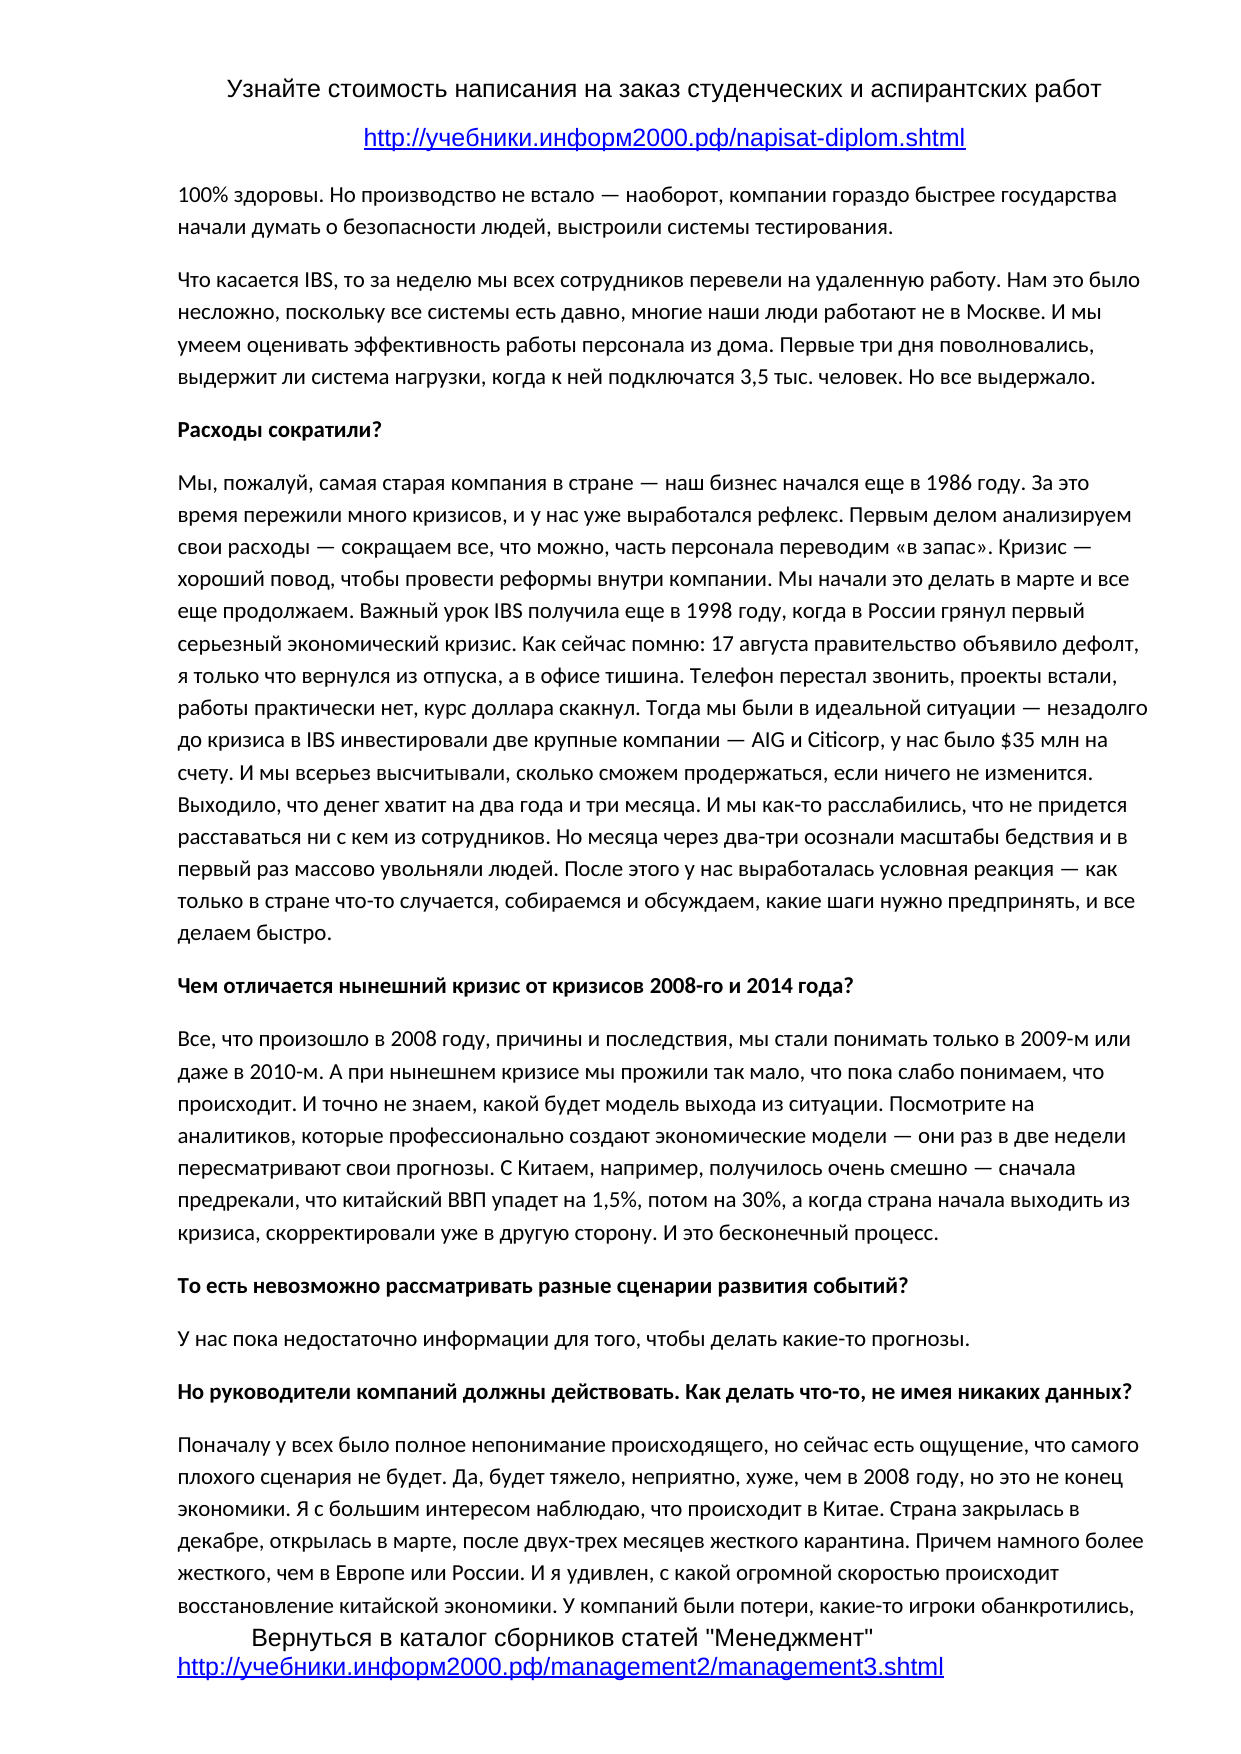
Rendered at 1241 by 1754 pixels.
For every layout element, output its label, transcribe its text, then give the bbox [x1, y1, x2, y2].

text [177, 180, 1152, 240]
text То есть невозможно рассматривать разные сценарии развития событий? [177, 1271, 1152, 1299]
text Расходы сократили? [177, 415, 1152, 443]
text Мы, пожалуй, самая старая компания в стране — наш бизнес начался еще в 1986 году. За это время пережили много кризисов, и у нас уже выработался рефлекс. Первым делом анализируем свои расходы — сокращаем все, что можно, часть персонала переводим «в запас». Кризис — хороший повод, чтобы провести реформы внутри компании. Мы начали это делать в марте и все еще продолжаем. Важный урок IBS получила еще в 1998 году, когда в России грянул первый серьезный экономический кризис. Как сейчас помню: 17 августа правительство объявило дефолт, я только что вернулся из отпуска, а в офисе тишина. Телефон перестал звонить, проекты встали, работы практически нет, курс доллара скакнул. Тогда мы были в идеальной ситуации — незадолго до кризиса в IBS инвестировали две крупные компании — AIG и Citicorp, у нас было $35 млн на счету. И мы всерьез высчитывали, сколько сможем продержаться, если ничего не изменится. Выходило, что денег хватит на два года и три месяца. И мы как-то расслабились, что не придется расставаться ни с кем из сотрудников. Но месяца через два-три осознали масштабы бедствия и в первый раз массово увольняли людей. После этого у нас выработалась условная реакция — как только в стране что-то случается, собираемся и обсуждаем, какие шаги нужно предпринять, и все делаем быстро. [177, 468, 1152, 947]
text Чем отличается нынешний кризис от кризисов 2008-го и 2014 года? [177, 972, 1152, 999]
text У нас пока недостаточно информации для того, чтобы делать какие-то прогнозы. [177, 1324, 1152, 1352]
text Что касается IBS, то за неделю мы всех сотрудников перевели на удаленную работу. Нам это было несложно, поскольку все системы есть давно, многие наши люди работают не в Москве. И мы умеем оценивать эффективность работы персонала из дома. Первые три дня поволновались, выдержит ли система нагрузки, когда к ней подключатся 3,5 тыс. человек. Но все выдержало. [177, 265, 1152, 390]
text Все, что произошло в 2008 году, причины и последствия, мы стали понимать только в 2009-м или даже в 2010-м. А при нынешнем кризисе мы прожили так мало, что пока слабо понимаем, что происходит. И точно не знаем, какой будет модель выхода из ситуации. Посмотрите на аналитиков, которые профессионально создают экономические модели — они раз в две недели пересматривают свои прогнозы. С Китаем, например, получилось очень смешно — сначала предрекали, что китайский ВВП упадет на 1,5%, потом на 30%, а когда страна начала выходить из кризиса, скорректировали уже в другую сторону. И это бесконечный процесс. [177, 1024, 1152, 1246]
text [177, 1430, 1152, 1619]
text Но руководители компаний должны действовать. Как делать что-то, не имея никаких данных? [177, 1377, 1152, 1405]
